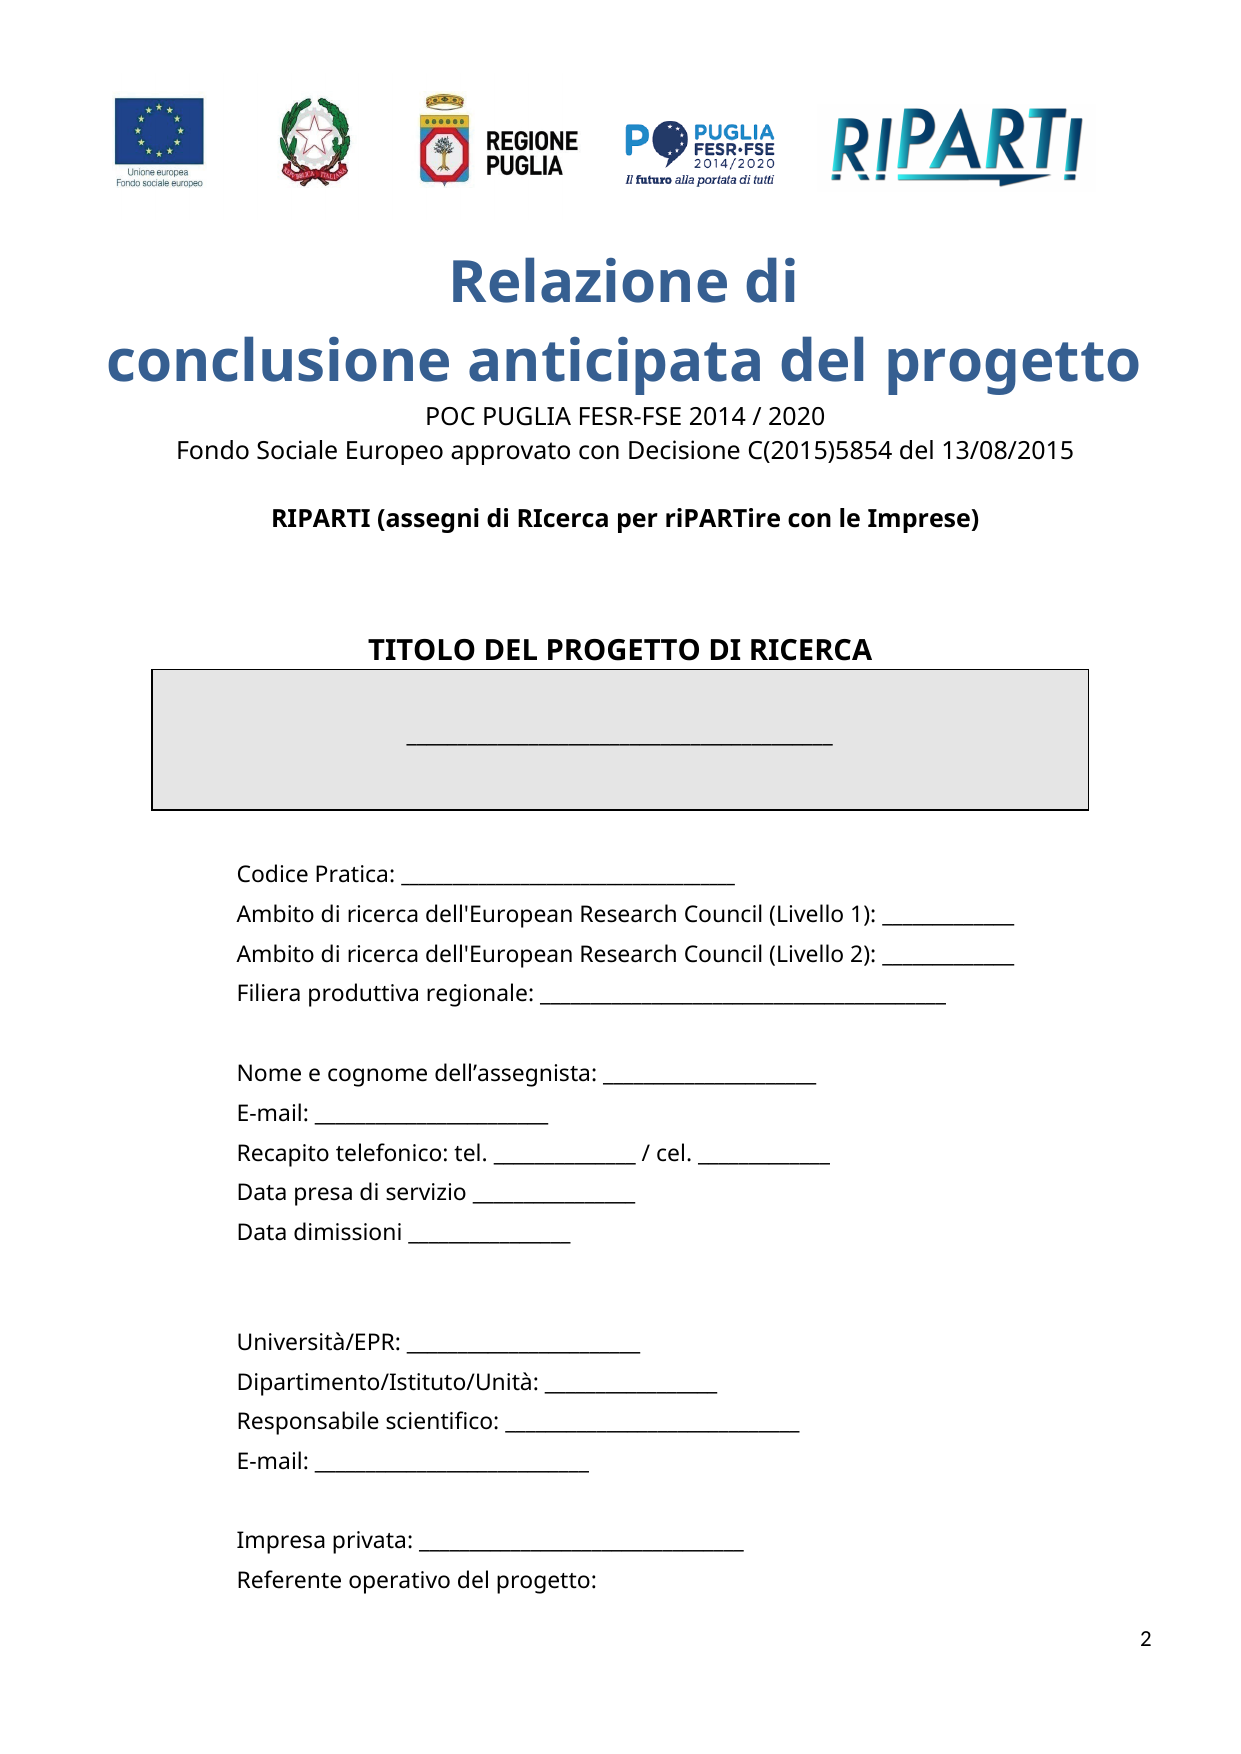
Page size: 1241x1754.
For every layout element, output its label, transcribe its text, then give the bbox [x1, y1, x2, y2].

picture [612, 96, 792, 192]
text Relazione di [96, 240, 1152, 319]
table_header __________________________________________ [153, 670, 1088, 809]
text Università/EPR: _______________________ [236, 1326, 1152, 1357]
text TITOLO DEL PROGETTO DI RICERCA [89, 629, 1152, 669]
text Dipartimento/Istituto/Unità: _________________ [236, 1366, 1152, 1397]
text Ambito di ricerca dell'European Research Council (Livello 1): _____________ [236, 898, 1152, 929]
text E-mail: ___________________________ [236, 1445, 1152, 1476]
text E-mail: _______________________ [236, 1097, 1152, 1128]
text Impresa privata: ________________________________ [236, 1524, 1152, 1555]
text POC PUGLIA FESR-FSE 2014 / 2020 [99, 399, 1152, 433]
text conclusione anticipata del progetto [96, 319, 1152, 399]
picture [816, 104, 1097, 192]
text Filiera produttiva regionale: ________________________________________ [236, 977, 1152, 1008]
text Responsabile scientifico: _____________________________ [236, 1405, 1152, 1436]
text Codice Pratica: _______________________________________ [236, 858, 1152, 889]
text Ambito di ricerca dell'European Research Council (Livello 2): _____________ [236, 937, 1152, 969]
text Nome e cognome dell’assegnista: _____________________ [236, 1057, 1152, 1088]
text Data dimissioni ________________ [236, 1216, 1152, 1247]
text Data presa di servizio ________________ [236, 1176, 1152, 1207]
text Referente operativo del progetto: [236, 1563, 1152, 1595]
text RIPARTI (assegni di RIcerca per riPARTire con le Imprese) [99, 501, 1152, 535]
text Recapito telefonico: tel. ______________ / cel. _____________ [236, 1136, 1152, 1168]
text Fondo Sociale Europeo approvato con Decisione C(2015)5854 del 13/08/2015 [99, 433, 1152, 467]
